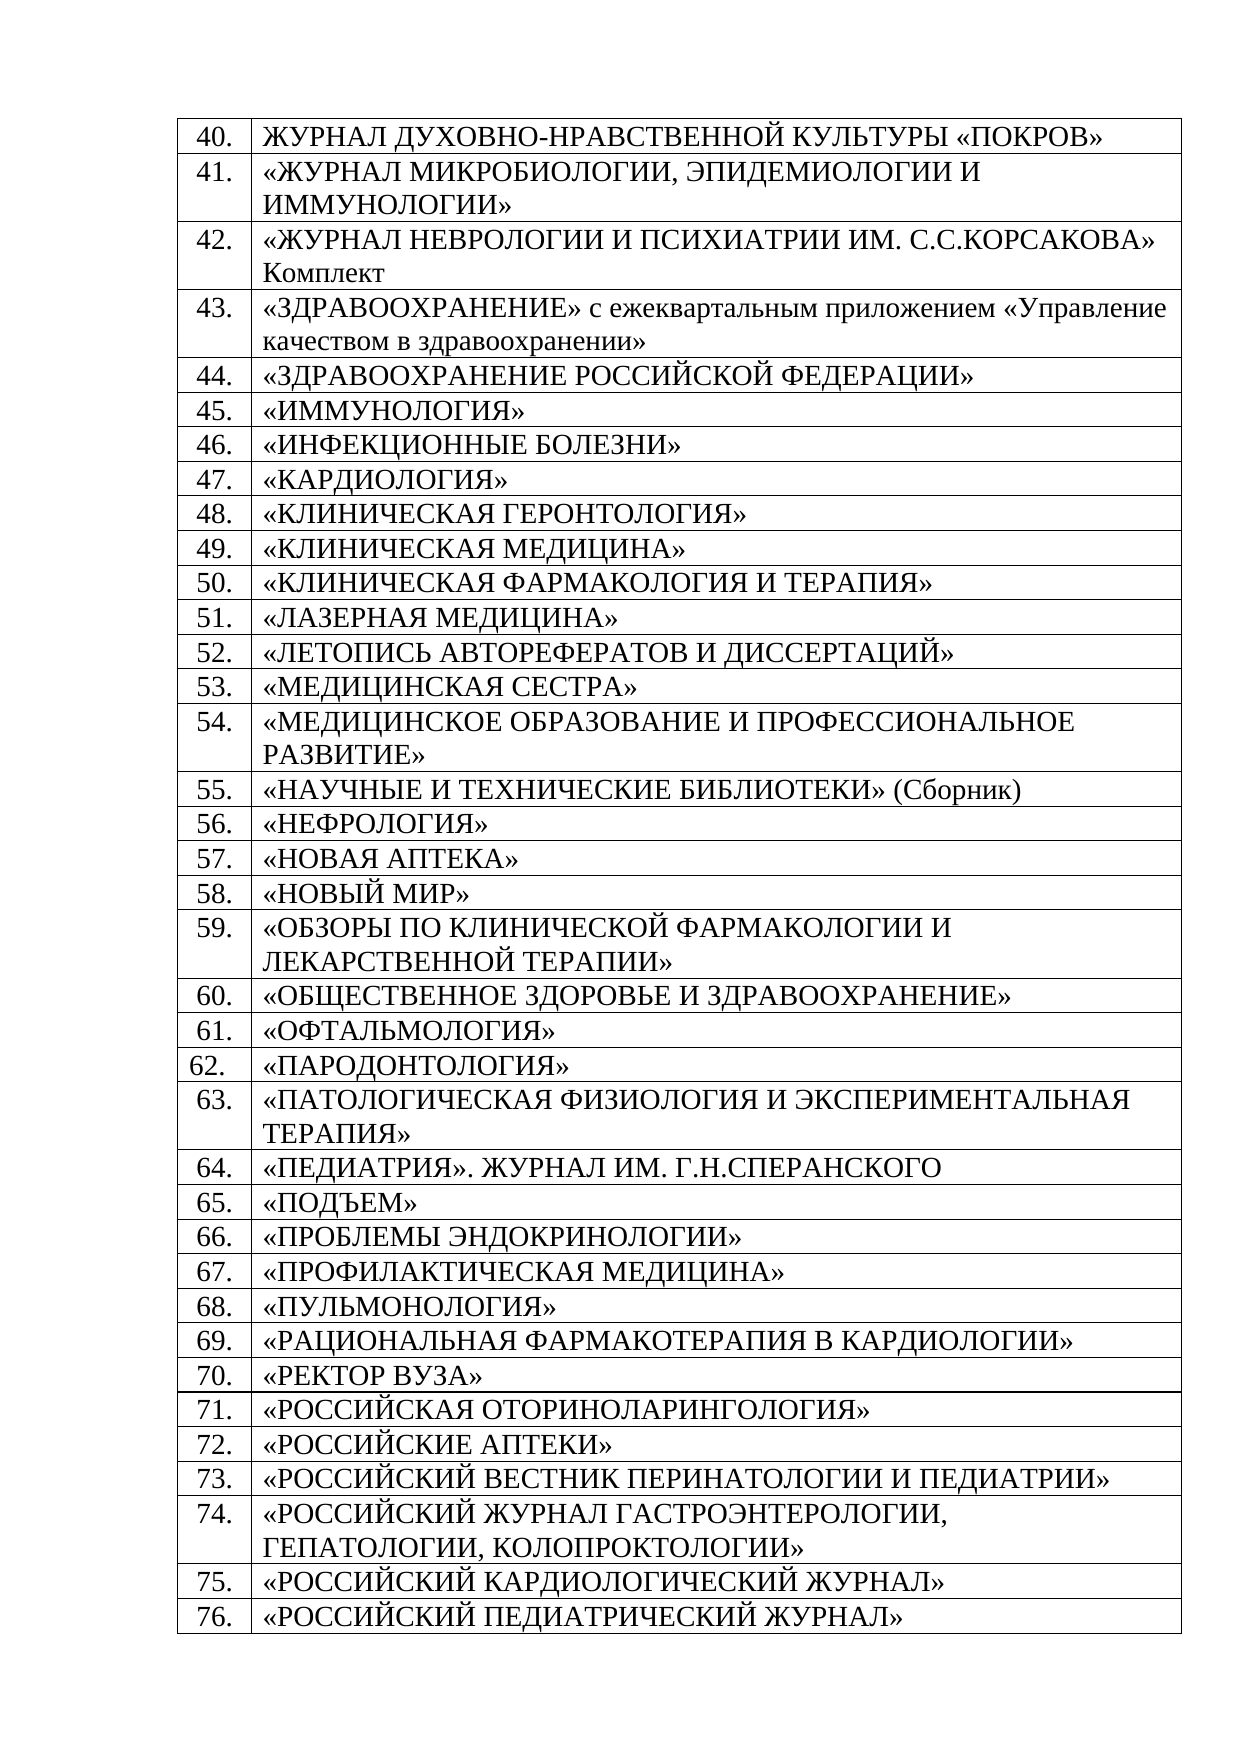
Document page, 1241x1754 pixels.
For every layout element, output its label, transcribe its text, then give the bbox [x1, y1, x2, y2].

table_cell 58. [178, 876, 251, 909]
table_cell «ПРОБЛЕМЫ ЭНДОКРИНОЛОГИИ» [252, 1220, 1181, 1253]
table_cell 65. [178, 1185, 251, 1218]
table_cell «ЗДРАВООХРАНЕНИЕ РОССИЙСКОЙ ФЕДЕРАЦИИ» [252, 358, 1181, 392]
table_cell 46. [178, 427, 251, 461]
table_cell 64. [178, 1150, 251, 1184]
table_cell 66. [178, 1220, 251, 1253]
table_cell 52. [178, 635, 251, 668]
table_cell «КАРДИОЛОГИЯ» [252, 462, 1181, 495]
table_cell ЖУРНАЛ ДУХОВНО-НРАВСТВЕННОЙ КУЛЬТУРЫ «ПОКРОВ» [252, 119, 1181, 153]
table_cell «ИНФЕКЦИОННЫЕ БОЛЕЗНИ» [252, 427, 1181, 461]
table_cell «ПУЛЬМОНОЛОГИЯ» [252, 1289, 1181, 1322]
table_cell «МЕДИЦИНСКАЯ СЕСТРА» [252, 669, 1181, 703]
table_cell «РОССИЙСКАЯ ОТОРИНОЛАРИНГОЛОГИЯ» [252, 1393, 1181, 1426]
table_cell 49. [178, 531, 251, 564]
table_cell 60. [178, 979, 251, 1012]
table_cell 63. [178, 1082, 251, 1149]
table_cell «РОССИЙСКИЕ АПТЕКИ» [252, 1427, 1181, 1461]
table_cell 59. [178, 910, 251, 977]
table_cell «ЛАЗЕРНАЯ МЕДИЦИНА» [252, 600, 1181, 634]
table_cell «ОБЩЕСТВЕННОЕ ЗДОРОВЬЕ И ЗДРАВООХРАНЕНИЕ» [252, 979, 1181, 1012]
table_cell «ИММУНОЛОГИЯ» [252, 393, 1181, 426]
table_cell 41. [178, 154, 251, 221]
table_cell 68. [178, 1289, 251, 1322]
table_cell «РОССИЙСКИЙ ЖУРНАЛ ГАСТРОЭНТЕРОЛОГИИ, ГЕПАТОЛОГИИ, КОЛОПРОКТОЛОГИИ» [252, 1496, 1181, 1563]
table_cell «НОВЫЙ МИР» [252, 876, 1181, 909]
table_cell «ЗДРАВООХРАНЕНИЕ» с ежеквартальным приложением «Управление качеством в здравоохранении» [252, 290, 1181, 357]
table_cell 55. [178, 772, 251, 806]
table_cell «РОССИЙСКИЙ ПЕДИАТРИЧЕСКИЙ ЖУРНАЛ» [252, 1599, 1181, 1632]
table_cell 53. [178, 669, 251, 703]
table_cell 76. [178, 1599, 251, 1632]
table_cell «ЖУРНАЛ МИКРОБИОЛОГИИ, ЭПИДЕМИОЛОГИИ И ИММУНОЛОГИИ» [252, 154, 1181, 221]
table_cell 70. [178, 1358, 251, 1391]
table_cell «ПАРОДОНТОЛОГИЯ» [252, 1048, 1181, 1081]
table_cell «НОВАЯ АПТЕКА» [252, 841, 1181, 875]
table_cell 43. [178, 290, 251, 357]
table_cell «ПРОФИЛАКТИЧЕСКАЯ МЕДИЦИНА» [252, 1254, 1181, 1288]
table_cell «РЕКТОР ВУЗА» [252, 1358, 1181, 1391]
table_cell «ЛЕТОПИСЬ АВТОРЕФЕРАТОВ И ДИССЕРТАЦИЙ» [252, 635, 1181, 668]
table_cell «МЕДИЦИНСКОЕ ОБРАЗОВАНИЕ И ПРОФЕССИОНАЛЬНОЕ РАЗВИТИЕ» [252, 704, 1181, 771]
table_cell 62. [178, 1048, 251, 1081]
table_cell 72. [178, 1427, 251, 1461]
table_cell 45. [178, 393, 251, 426]
table_cell 48. [178, 496, 251, 530]
table_cell 40. [178, 119, 251, 153]
table_cell «КЛИНИЧЕСКАЯ ФАРМАКОЛОГИЯ И ТЕРАПИЯ» [252, 566, 1181, 599]
table_cell 69. [178, 1323, 251, 1357]
table_cell «ОФТАЛЬМОЛОГИЯ» [252, 1013, 1181, 1047]
table_cell «КЛИНИЧЕСКАЯ ГЕРОНТОЛОГИЯ» [252, 496, 1181, 530]
table_cell «ПАТОЛОГИЧЕСКАЯ ФИЗИОЛОГИЯ И ЭКСПЕРИМЕНТАЛЬНАЯ ТЕРАПИЯ» [252, 1082, 1181, 1149]
table_cell «НАУЧНЫЕ И ТЕХНИЧЕСКИЕ БИБЛИОТЕКИ» (Сборник) [252, 772, 1181, 806]
table_cell «ПЕДИАТРИЯ». ЖУРНАЛ ИМ. Г.Н.СПЕРАНСКОГО [252, 1150, 1181, 1184]
table_cell 47. [178, 462, 251, 495]
table_cell 51. [178, 600, 251, 634]
table_cell 50. [178, 566, 251, 599]
table_cell «ЖУРНАЛ НЕВРОЛОГИИ И ПСИХИАТРИИ ИМ. С.С.КОРСАКОВА» Комплект [252, 222, 1181, 289]
table_cell «ОБЗОРЫ ПО КЛИНИЧЕСКОЙ ФАРМАКОЛОГИИ И ЛЕКАРСТВЕННОЙ ТЕРАПИИ» [252, 910, 1181, 977]
table_cell «КЛИНИЧЕСКАЯ МЕДИЦИНА» [252, 531, 1181, 564]
table_cell 54. [178, 704, 251, 771]
table_cell 71. [178, 1393, 251, 1426]
table_cell 57. [178, 841, 251, 875]
table_cell 75. [178, 1564, 251, 1598]
table_cell 61. [178, 1013, 251, 1047]
table_cell «РОССИЙСКИЙ КАРДИОЛОГИЧЕСКИЙ ЖУРНАЛ» [252, 1564, 1181, 1598]
table_cell 56. [178, 807, 251, 840]
table_cell «РОССИЙСКИЙ ВЕСТНИК ПЕРИНАТОЛОГИИ И ПЕДИАТРИИ» [252, 1462, 1181, 1495]
table_cell «ПОДЪЕМ» [252, 1185, 1181, 1218]
table_cell 74. [178, 1496, 251, 1563]
table_cell 44. [178, 358, 251, 392]
table_cell «РАЦИОНАЛЬНАЯ ФАРМАКОТЕРАПИЯ В КАРДИОЛОГИИ» [252, 1323, 1181, 1357]
table_cell 67. [178, 1254, 251, 1288]
table_cell 42. [178, 222, 251, 289]
table_cell «НЕФРОЛОГИЯ» [252, 807, 1181, 840]
table_cell 73. [178, 1462, 251, 1495]
